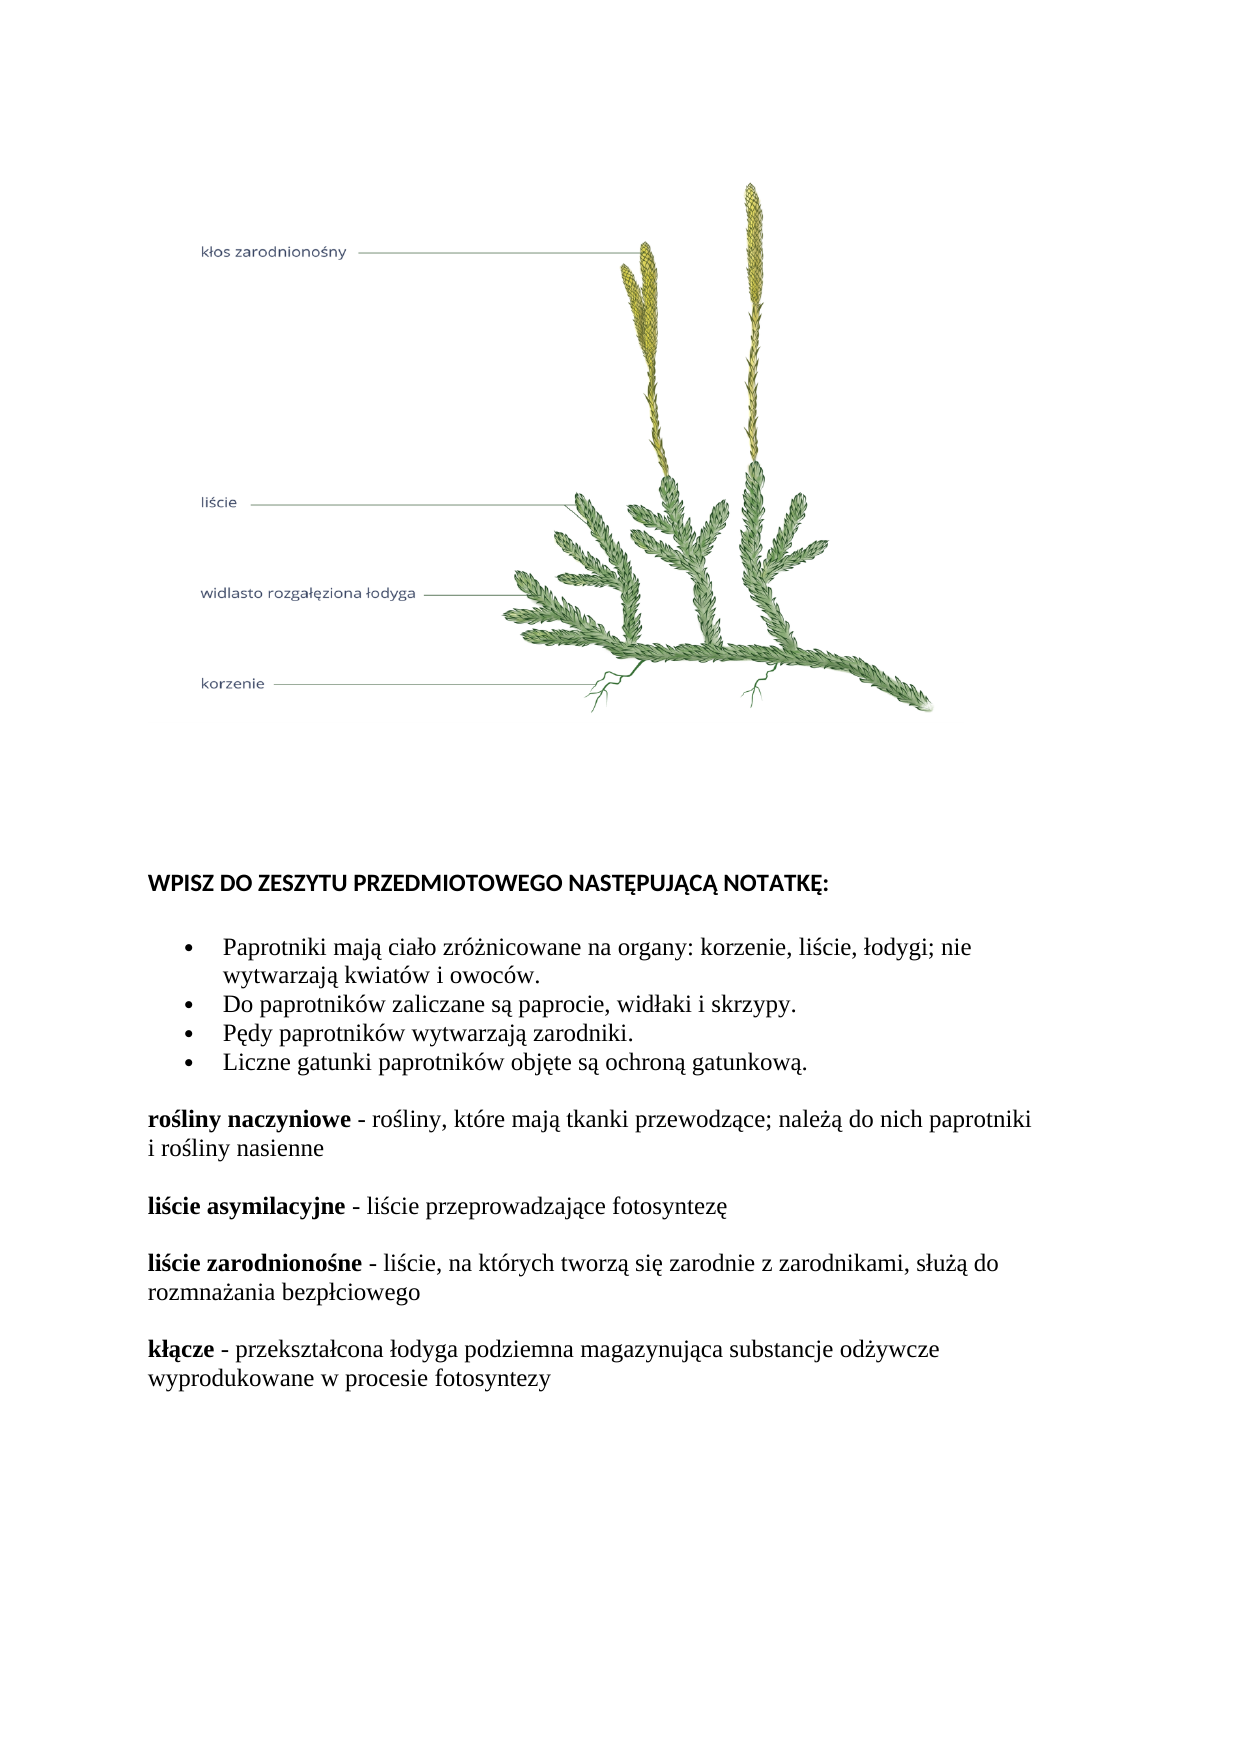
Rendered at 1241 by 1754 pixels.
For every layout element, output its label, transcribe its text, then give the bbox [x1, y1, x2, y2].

text rośliny naczyniowe - rośliny, które mają tkanki przewodzące; należą do nich paprotniki i rośliny nasienne [148, 1104, 1093, 1162]
text kłącze - przekształcona łodyga podziemna magazynująca substancje odżywcze wyprodukowane w procesie fotosyntezy [148, 1334, 1093, 1392]
list Pędy paprotników wytwarzają zarodniki. [185, 1018, 1093, 1047]
list Paprotniki mają ciało zróżnicowane na organy: korzenie, liście, łodygi; nie wytwarzają kwiatów i owoców. [185, 932, 1093, 989]
picture [147, 176, 964, 723]
text liście zarodnionośne - liście, na których tworzą się zarodnie z zarodnikami, służą do rozmnażania bezpłciowego [148, 1248, 1093, 1306]
text liście asymilacyjne - liście przeprowadzające fotosyntezę [148, 1191, 1093, 1219]
list Do paprotników zaliczane są paprocie, widłaki i skrzypy. [185, 989, 1093, 1018]
list Liczne gatunki paprotników objęte są ochroną gatunkową. [185, 1047, 1093, 1075]
text WPISZ DO ZESZYTU PRZEDMIOTOWEGO NASTĘPUJĄCĄ NOTATKĘ: [148, 867, 1093, 898]
